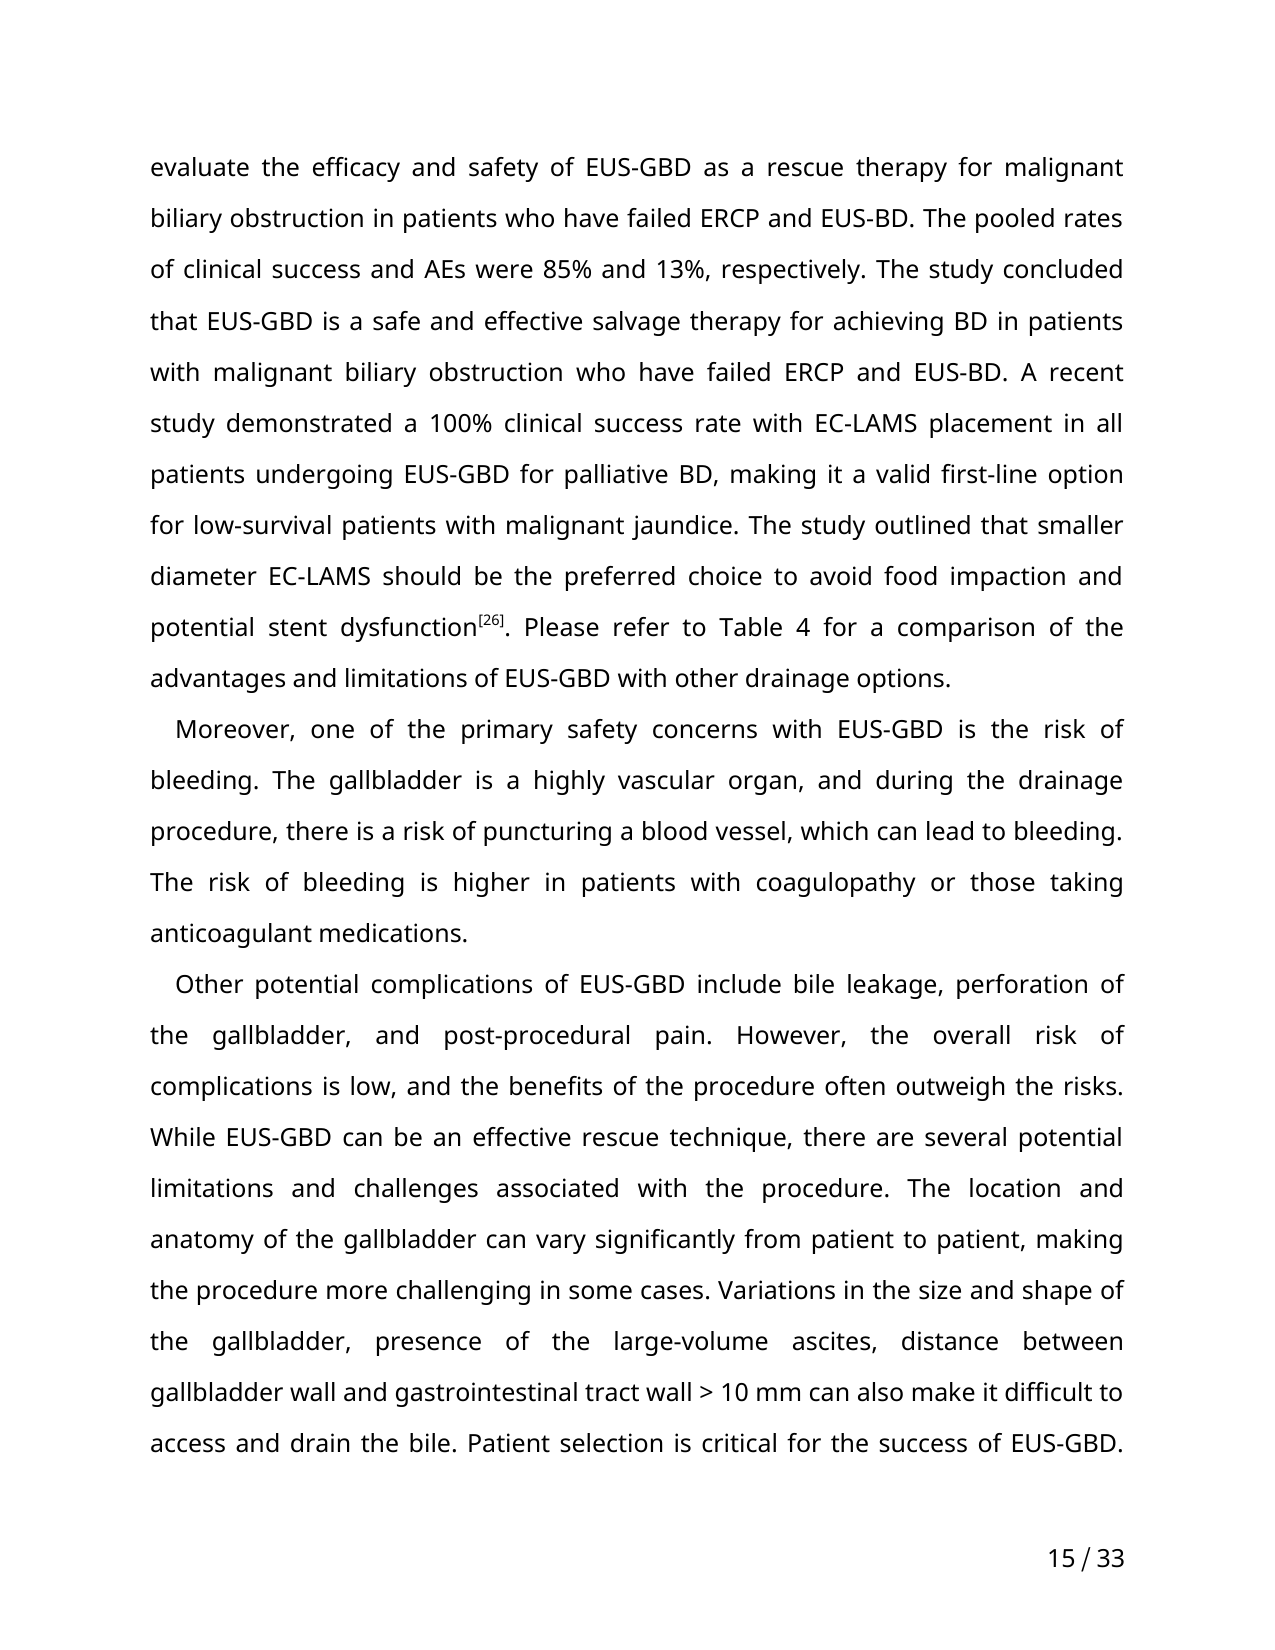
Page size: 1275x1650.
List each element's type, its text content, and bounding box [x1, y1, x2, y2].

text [150, 967, 1125, 1460]
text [150, 150, 1125, 694]
text Moreover, one of the primary safety concerns with EUS-GBD is the risk of bleeding. The gallbladder is a highly vascular organ, and during the drainage procedure, there is a risk of puncturing a blood vessel, which can lead to bleeding. The risk of bleeding is higher in patients with coagulopathy or those taking anticoagulant medications. [150, 711, 1125, 950]
